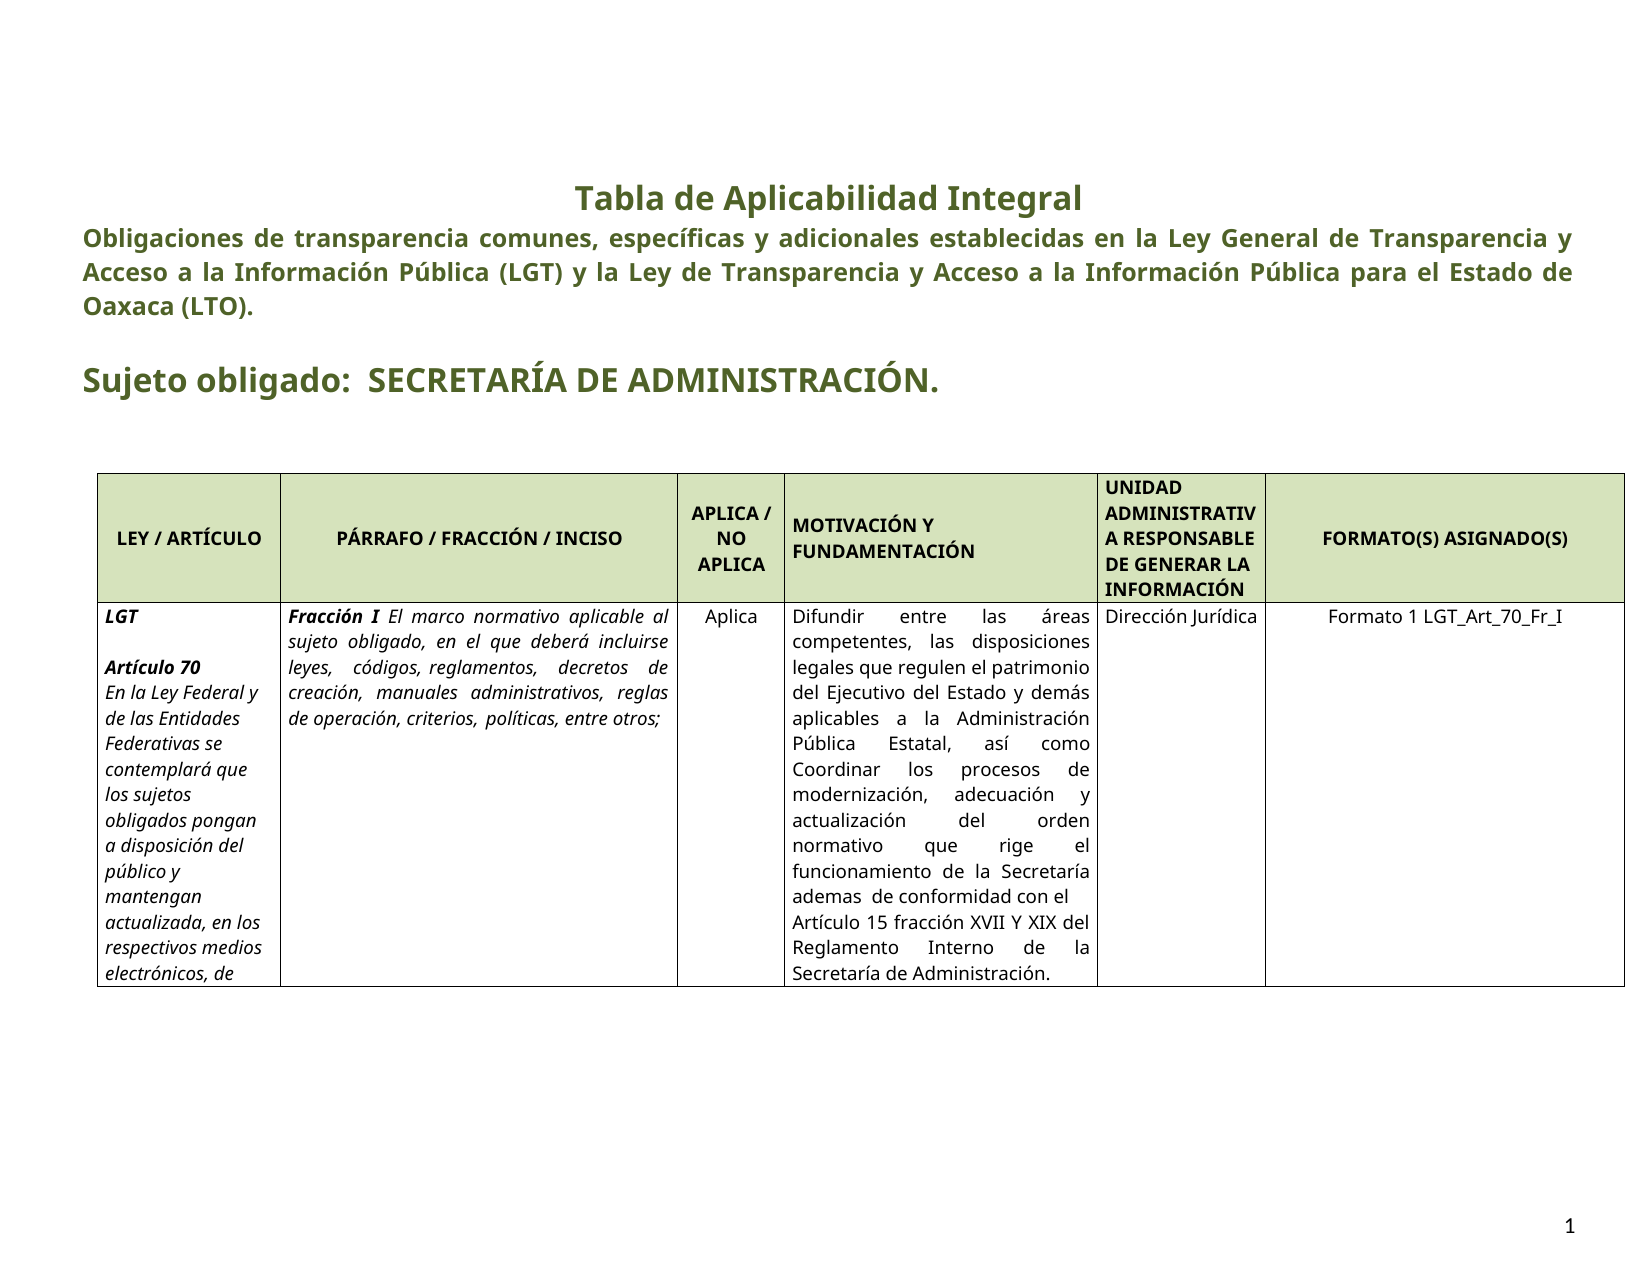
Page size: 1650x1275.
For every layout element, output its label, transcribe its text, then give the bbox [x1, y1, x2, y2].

text Tabla de Aplicabilidad Integral [82, 175, 1575, 221]
table_cell Aplica [678, 603, 784, 986]
table_cell Fracción I El marco normativo aplicable al sujeto obligado, en el que deberá incluirse leyes, códigos, reglamentos, decretos de creación, manuales administrativos, reglas de operación, criterios, políticas, entre otros; [281, 603, 677, 986]
table_header UNIDAD ADMINISTRATIVA RESPONSABLE DE GENERAR LA INFORMACIÓN [1098, 474, 1265, 602]
text Obligaciones de transparencia comunes, específicas y adicionales establecidas en la Ley General de Transparencia y Acceso a la Información Pública (LGT) y la Ley de Transparencia y Acceso a la Información Pública para el Estado de Oaxaca (LTO). [82, 221, 1575, 323]
table_header PÁRRAFO / FRACCIÓN / INCISO [281, 474, 677, 602]
table_header LEY / ARTÍCULO [98, 474, 280, 602]
table_cell Dirección Jurídica [1098, 603, 1265, 986]
table_cell Formato 1 LGT_Art_70_Fr_I [1266, 603, 1624, 986]
table_header FORMATO(S) ASIGNADO(S) [1266, 474, 1624, 602]
table_cell Difundir entre las áreas competentes, las disposiciones legales que regulen el patrimonio del Ejecutivo del Estado y demás aplicables a la Administración Pública Estatal, así como Coordinar los procesos de modernización, adecuación y actualización del orden normativo que rige el funcionamiento de la Secretaría ademas de conformidad con el Artículo 15 fracción XVII Y XIX del Reglamento Interno de la Secretaría de Administración. [785, 603, 1097, 986]
table_header MOTIVACIÓN Y FUNDAMENTACIÓN [785, 474, 1097, 602]
table_header APLICA / NO APLICA [678, 474, 784, 602]
text Sujeto obligado: SECRETARÍA DE ADMINISTRACIÓN. [82, 357, 1575, 402]
